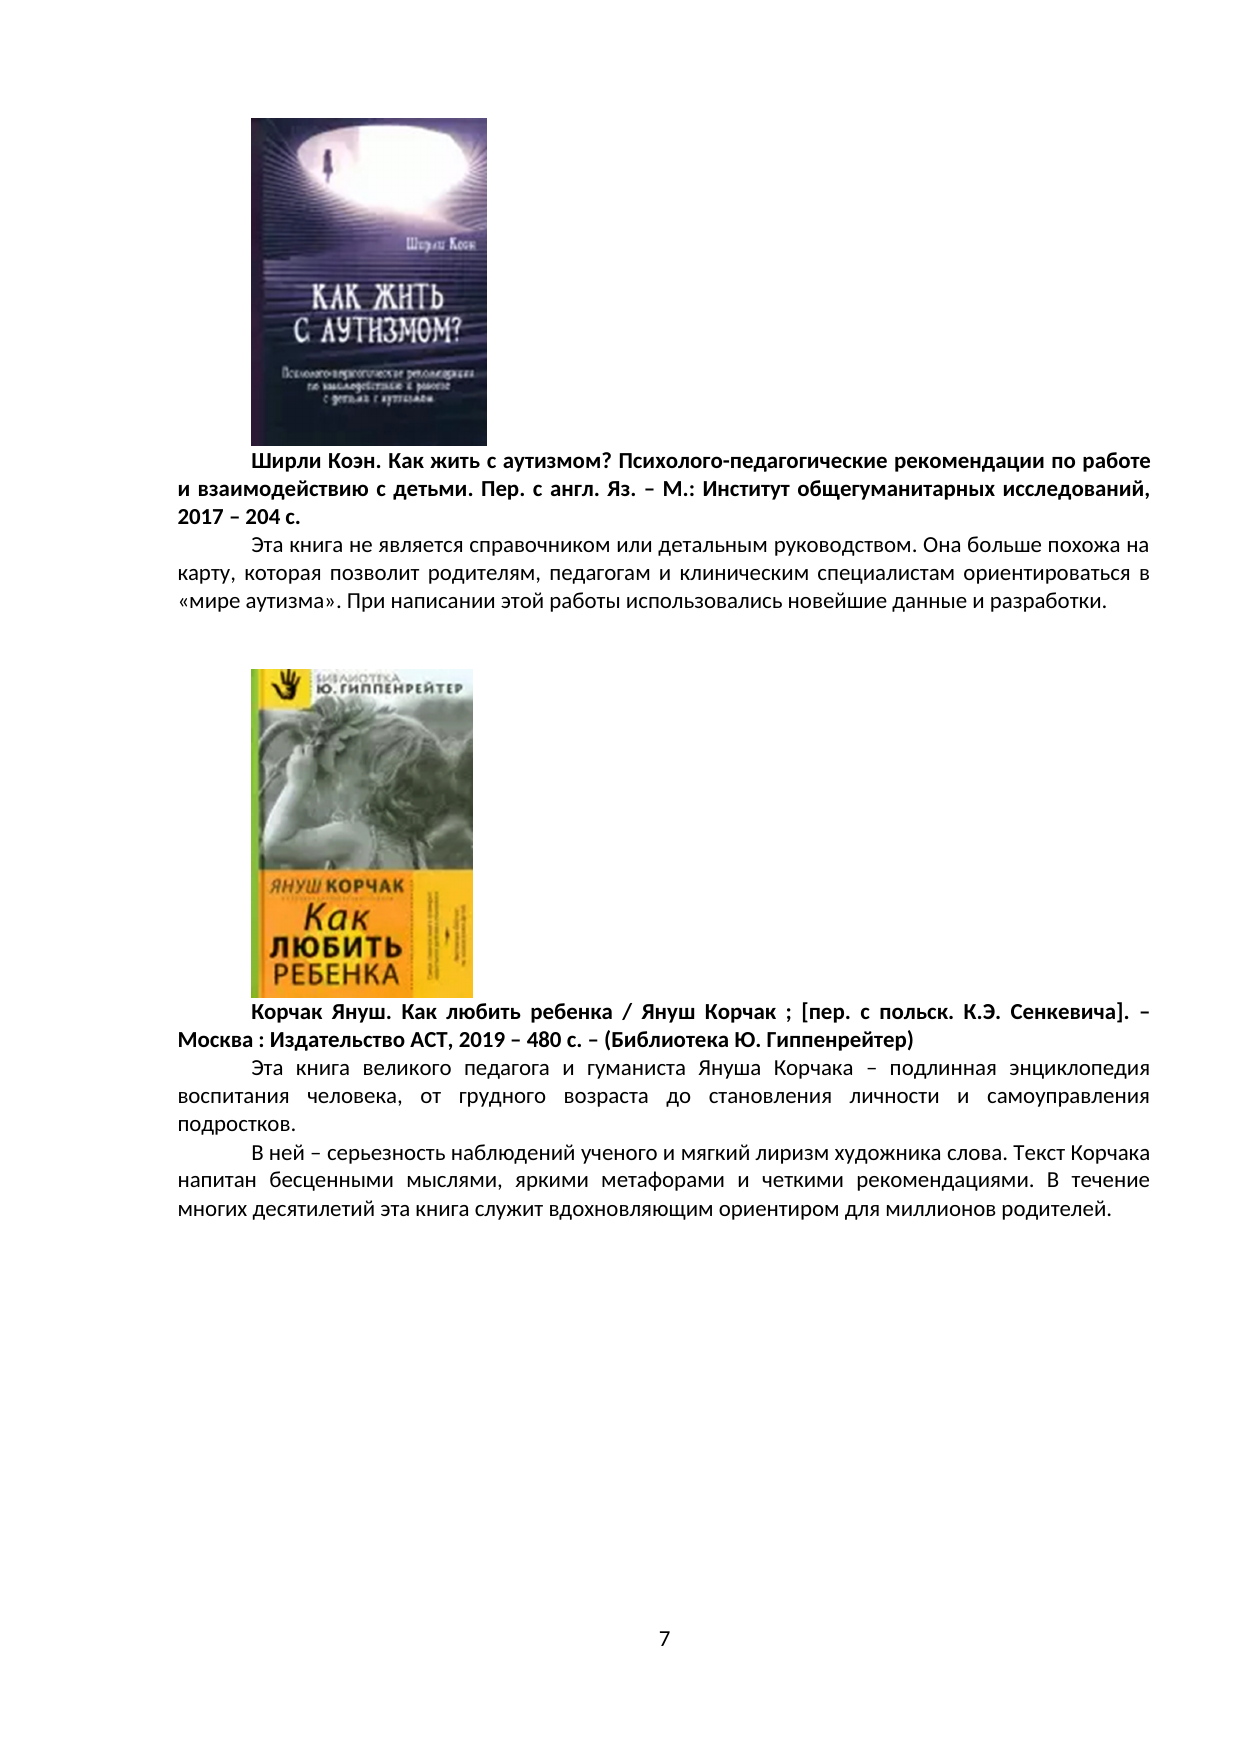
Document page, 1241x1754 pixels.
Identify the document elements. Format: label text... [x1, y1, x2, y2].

text Эта книга не является справочником или детальным руководством. Она больше похожа на карту, которая позволит родителям, педагогам и клиническим специалистам ориентироваться в «мире аутизма». При написании этой работы использовались новейшие данные и разработки. [177, 530, 1152, 614]
text Ширли Коэн. Как жить с аутизмом? Психолого-педагогические рекомендации по работе и взаимодействию с детьми. Пер. с англ. Яз. – М.: Институт общегуманитарных исследований, 2017 – 204 с. [177, 446, 1152, 530]
picture [251, 669, 473, 998]
text В ней – серьезность наблюдений ученого и мягкий лиризм художника слова. Текст Корчака напитан бесценными мыслями, яркими метафорами и четкими рекомендациями. В течение многих десятилетий эта книга служит вдохновляющим ориентиром для миллионов родителей. [177, 1138, 1152, 1222]
text Корчак Януш. Как любить ребенка / Януш Корчак ; [пер. с польск. К.Э. Сенкевича]. – Москва : Издательство АСТ, 2019 – 480 с. – (Библиотека Ю. Гиппенрейтер) [177, 997, 1152, 1053]
picture [251, 118, 487, 446]
text Эта книга великого педагога и гуманиста Януша Корчака – подлинная энциклопедия воспитания человека, от грудного возраста до становления личности и самоуправления подростков. [177, 1053, 1152, 1138]
